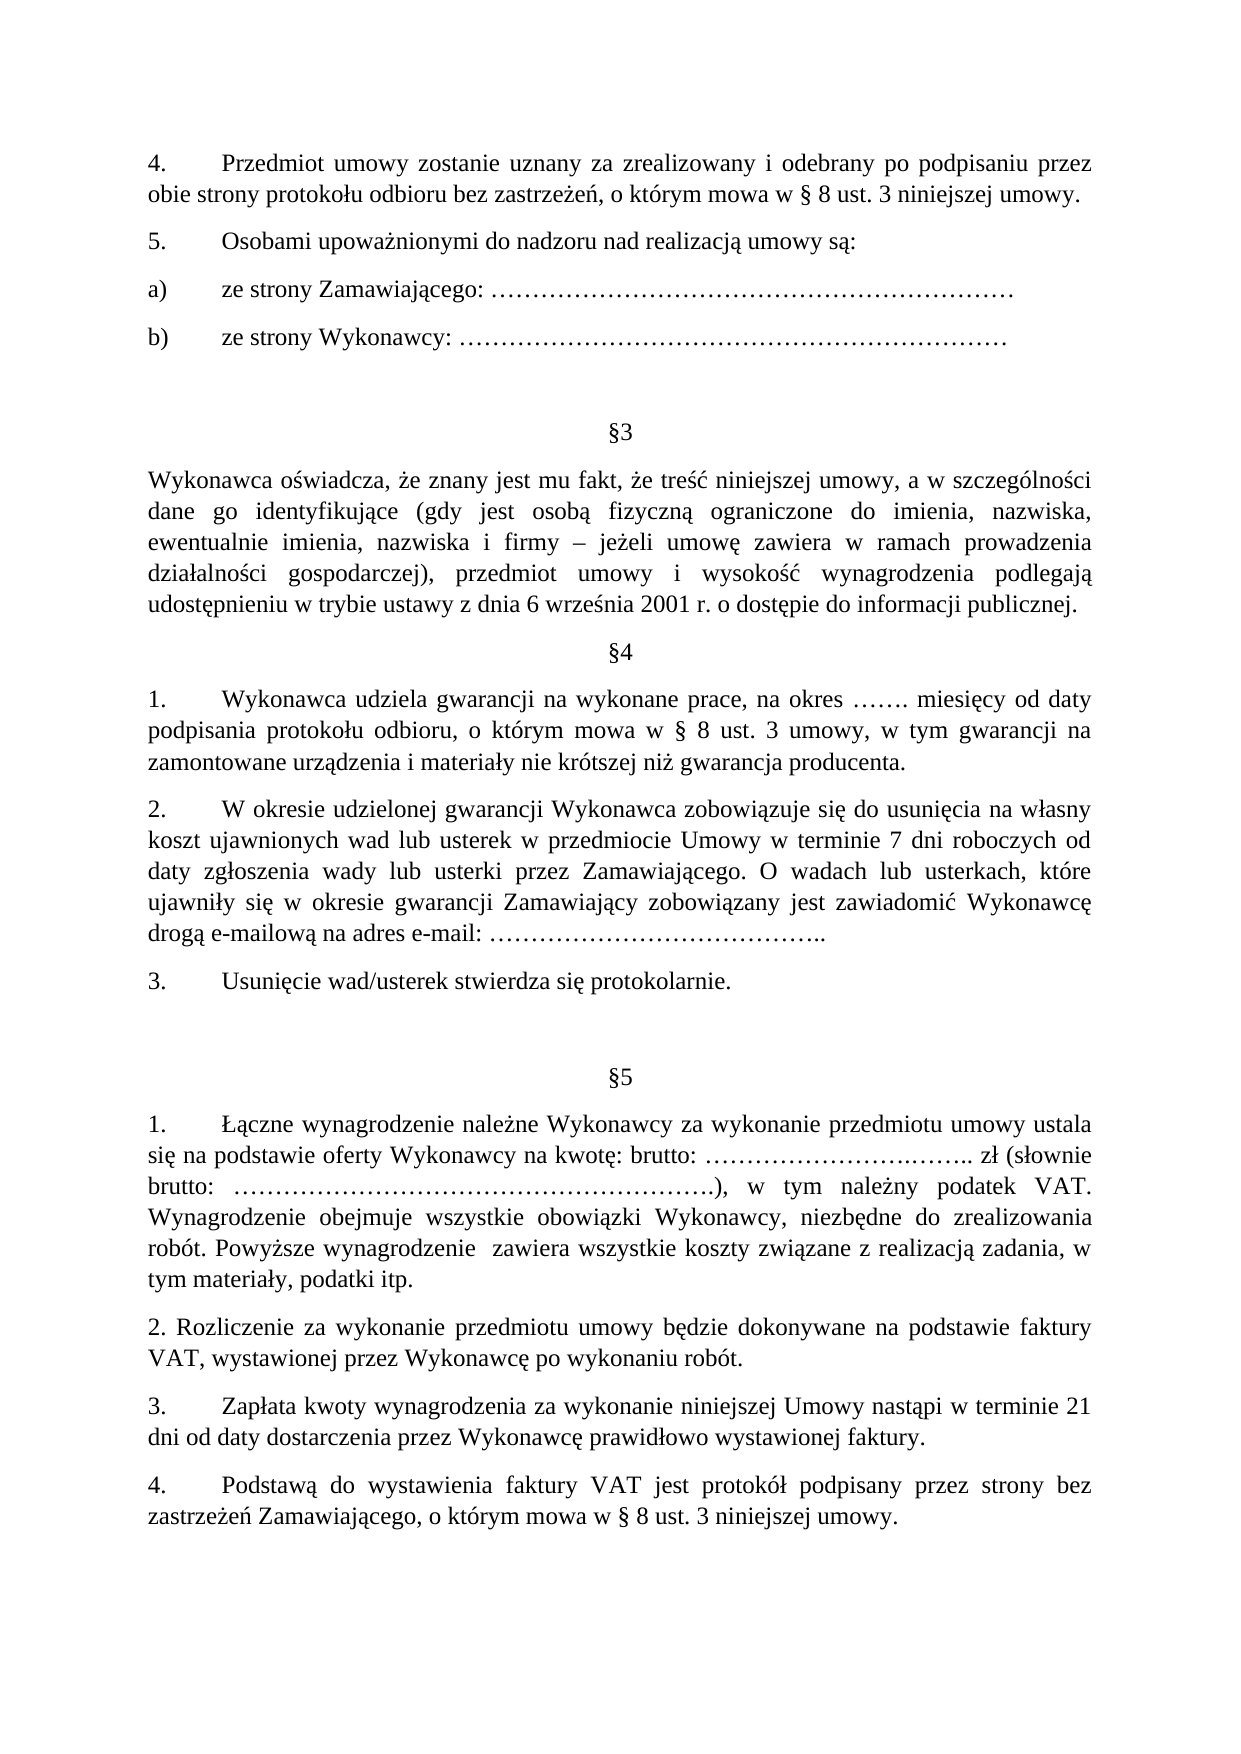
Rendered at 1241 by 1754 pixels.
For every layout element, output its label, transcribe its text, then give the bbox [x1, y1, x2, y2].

text §3 [148, 417, 1093, 446]
text Wykonawca oświadcza, że znany jest mu fakt, że treść niniejszej umowy, a w szczególności dane go identyfikujące (gdy jest osobą fizyczną ograniczone do imienia, nazwiska, ewentualnie imienia, nazwiska i firmy – jeżeli umowę zawiera w ramach prowadzenia działalności gospodarczej), przedmiot umowy i wysokość wynagrodzenia podlegają udostępnieniu w trybie ustawy z dnia 6 września 2001 r. o dostępie do informacji publicznej. [148, 465, 1093, 618]
text 4. Przedmiot umowy zostanie uznany za zrealizowany i odebrany po podpisaniu przez obie strony protokołu odbioru bez zastrzeżeń, o którym mowa w § 8 ust. 3 niniejszej umowy. [148, 148, 1093, 207]
text 1. Łączne wynagrodzenie należne Wykonawcy za wykonanie przedmiotu umowy ustala się na podstawie oferty Wykonawcy na kwotę: brutto: …………………….…….. zł (słownie brutto: ………………………………………………….), w tym należny podatek VAT. Wynagrodzenie obejmuje wszystkie obowiązki Wykonawcy, niezbędne do zrealizowania robót. Powyższe wynagrodzenie zawiera wszystkie koszty związane z realizacją zadania, w tym materiały, podatki itp. [148, 1109, 1093, 1293]
text §5 [148, 1062, 1093, 1090]
text 1. Wykonawca udziela gwarancji na wykonane prace, na okres ……. miesięcy od daty podpisania protokołu odbioru, o którym mowa w § 8 ust. 3 umowy, w tym gwarancji na zamontowane urządzenia i materiały nie krótszej niż gwarancja producenta. [148, 684, 1093, 775]
text 3. Usunięcie wad/usterek stwierdza się protokolarnie. [148, 966, 1093, 995]
text 2. W okresie udzielonej gwarancji Wykonawca zobowiązuje się do usunięcia na własny koszt ujawnionych wad lub usterek w przedmiocie Umowy w terminie 7 dni roboczych od daty zgłoszenia wady lub usterki przez Zamawiającego. O wadach lub usterkach, które ujawniły się w okresie gwarancji Zamawiający zobowiązany jest zawiadomić Wykonawcę drogą e-mailową na adres e-mail: ………………………………….. [148, 794, 1093, 947]
text 2. Rozliczenie za wykonanie przedmiotu umowy będzie dokonywane na podstawie faktury VAT, wystawionej przez Wykonawcę po wykonaniu robót. [148, 1312, 1093, 1372]
text 5. Osobami upoważnionymi do nadzoru nad realizacją umowy są: [148, 226, 1093, 255]
text b) ze strony Wykonawcy: ………………………………………………………… [148, 322, 1093, 351]
text 4. Podstawą do wystawienia faktury VAT jest protokół podpisany przez strony bez zastrzeżeń Zamawiającego, o którym mowa w § 8 ust. 3 niniejszej umowy. [148, 1470, 1093, 1529]
text 3. Zapłata kwoty wynagrodzenia za wykonanie niniejszej Umowy nastąpi w terminie 21 dni od daty dostarczenia przez Wykonawcę prawidłowo wystawionej faktury. [148, 1391, 1093, 1451]
text a) ze strony Zamawiającego: ……………………………………………………… [148, 274, 1093, 303]
text §4 [148, 637, 1093, 666]
